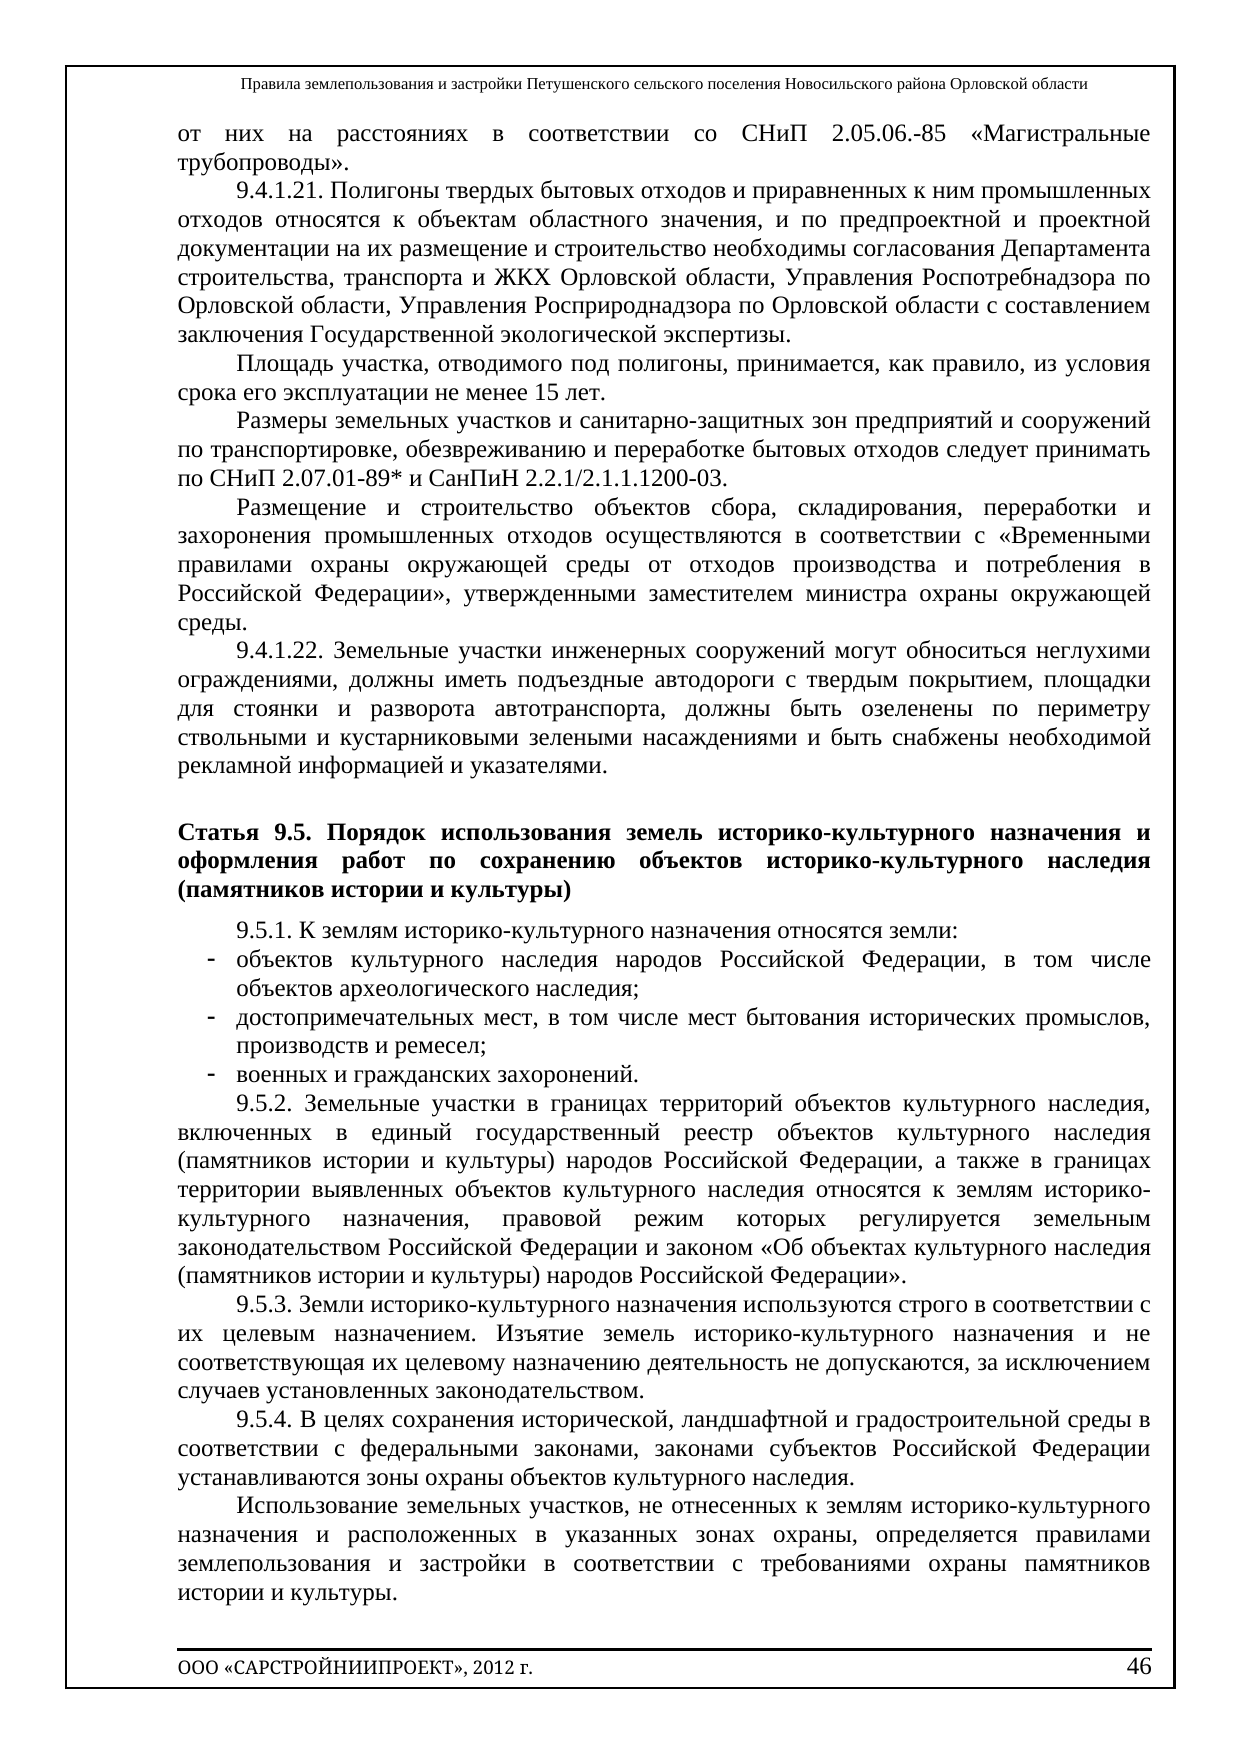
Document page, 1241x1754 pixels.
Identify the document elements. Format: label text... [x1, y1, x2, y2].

text Использование земельных участков, не отнесенных к землям историко-культурного назначения и расположенных в указанных зонах охраны, определяется правилами землепользования и застройки в соответствии с требованиями охраны памятников истории и культуры. [177, 1491, 1152, 1606]
text 9.5.2. Земельные участки в границах территорий объектов культурного наследия, включенных в единый государственный реестр объектов культурного наследия (памятников истории и культуры) народов Российской Федерации, а также в границах территории выявленных объектов культурного наследия относятся к землям историко-культурного назначения, правовой режим которых регулируется земельным законодательством Российской Федерации и законом «Об объектах культурного наследия (памятников истории и культуры) народов Российской Федерации». [177, 1088, 1152, 1289]
text Площадь участка, отводимого под полигоны, принимается, как правило, из условия срока его эксплуатации не менее 15 лет. [177, 348, 1152, 406]
subtitle Статья 9.5. Порядок использования земель историко-культурного назначения и оформления работ по сохранению объектов историко-культурного наследия (памятников истории и культуры) [177, 817, 1152, 903]
list военных и гражданских захоронений. [207, 1059, 1152, 1088]
text 9.4.1.22. Земельные участки инженерных сооружений могут обноситься неглухими ограждениями, должны иметь подъездные автодороги с твердым покрытием, площадки для стоянки и разворота автотранспорта, должны быть озеленены по периметру ствольными и кустарниковыми зелеными насаждениями и быть снабжены необходимой рекламной информацией и указателями. [177, 636, 1152, 779]
text Размещение и строительство объектов сбора, складирования, переработки и захоронения промышленных отходов осуществляются в соответствии с «Временными правилами охраны окружающей среды от отходов производства и потребления в Российской Федерации», утвержденными заместителем министра охраны окружающей среды. [177, 492, 1152, 636]
text Размеры земельных участков и санитарно-защитных зон предприятий и сооружений по транспортировке, обезвреживанию и переработке бытовых отходов следует принимать по СНиП 2.07.01-89* и СанПиН 2.2.1/2.1.1.1200-03. [177, 406, 1152, 492]
list достопримечательных мест, в том числе мест бытования исторических промыслов, производств и ремесел; [207, 1002, 1152, 1059]
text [177, 118, 1152, 176]
text 9.5.4. В целях сохранения исторической, ландшафтной и градостроительной среды в соответствии с федеральными законами, законами субъектов Российской Федерации устанавливаются зоны охраны объектов культурного наследия. [177, 1404, 1152, 1491]
text 9.4.1.21. Полигоны твердых бытовых отходов и приравненных к ним промышленных отходов относятся к объектам областного значения, и по предпроектной и проектной документации на их размещение и строительство необходимы согласования Департамента строительства, транспорта и ЖКХ Орловской области, Управления Роспотребнадзора по Орловской области, Управления Росприроднадзора по Орловской области с составлением заключения Государственной экологической экспертизы. [177, 176, 1152, 348]
text 9.5.1. К землям историко-культурного назначения относятся земли: [177, 916, 1152, 944]
list объектов культурного наследия народов Российской Федерации, в том числе объектов археологического наследия; [207, 944, 1152, 1002]
text 9.5.3. Земли историко-культурного назначения используются строго в соответствии с их целевым назначением. Изъятие земель историко-культурного назначения и не соответствующая их целевому назначению деятельность не допускаются, за исключением случаев установленных законодательством. [177, 1289, 1152, 1404]
